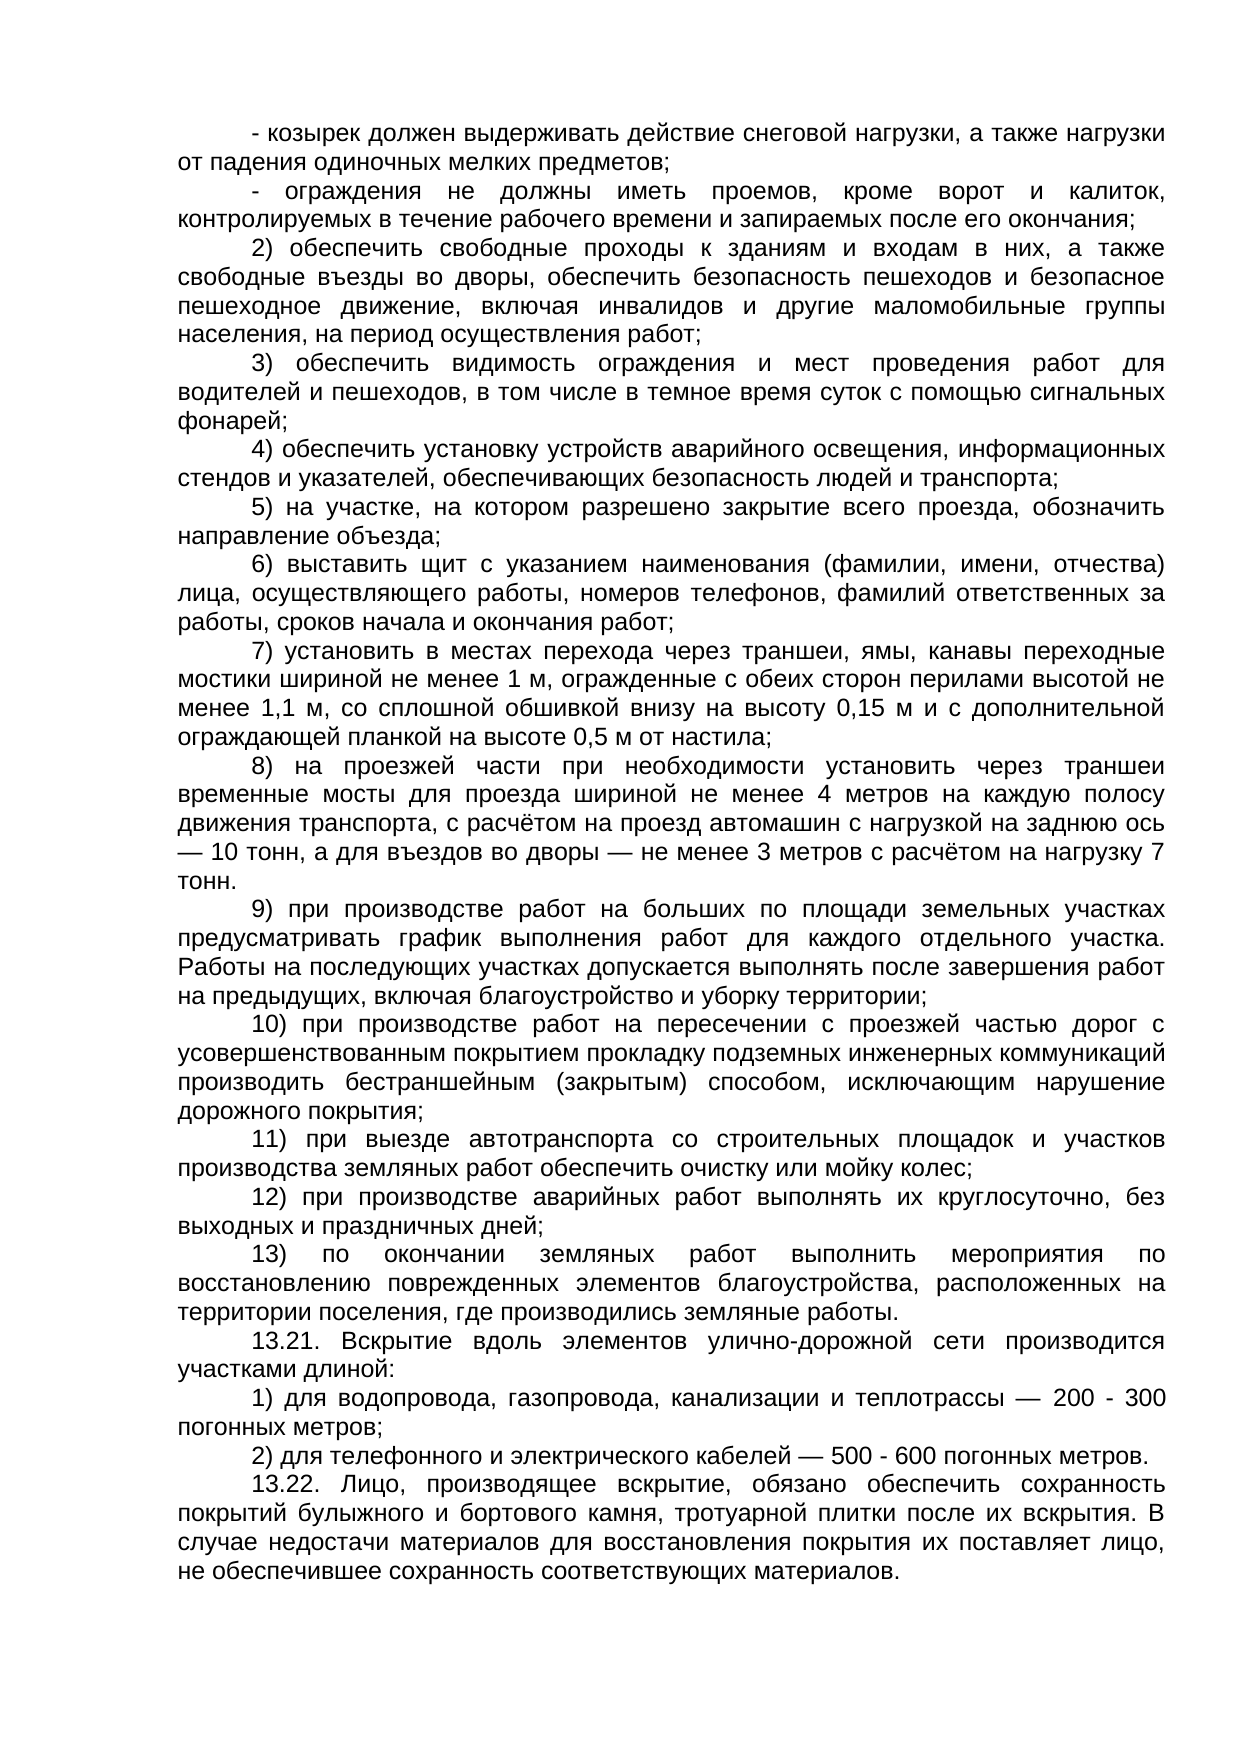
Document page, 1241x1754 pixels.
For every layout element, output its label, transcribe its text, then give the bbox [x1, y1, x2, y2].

text 10) при производстве работ на пересечении с проезжей частью дорог с усовершенствованным покрытием прокладку подземных инженерных коммуникаций производить бестраншейным (закрытым) способом, исключающим нарушение дорожного покрытия; [177, 1009, 1167, 1124]
text 7) установить в местах перехода через траншеи, ямы, канавы переходные мостики шириной не менее 1 м, огражденные с обеих сторон перилами высотой не менее 1,1 м, со сплошной обшивкой внизу на высоту 0,15 м и с дополнительной ограждающей планкой на высоте 0,5 м от настила; [177, 636, 1167, 751]
text 12) при производстве аварийных работ выполнять их круглосуточно, без выходных и праздничных дней; [177, 1182, 1167, 1239]
text 2) обеспечить свободные проходы к зданиям и входам в них, а также свободные въезды во дворы, обеспечить безопасность пешеходов и безопасное пешеходное движение, включая инвалидов и другие маломобильные группы населения, на период осуществления работ; [177, 233, 1167, 348]
text - ограждения не должны иметь проемов, кроме ворот и калиток, контролируемых в течение рабочего времени и запираемых после его окончания; [177, 176, 1167, 233]
text 1) для водопровода, газопровода, канализации и теплотрассы — 200 - 300 погонных метров; [177, 1383, 1167, 1441]
text 13.21. Вскрытие вдоль элементов улично-дорожной сети производится участками длиной: [177, 1326, 1167, 1383]
text 2) для телефонного и электрического кабелей — 500 - 600 погонных метров. [177, 1441, 1167, 1469]
text - козырек должен выдерживать действие снеговой нагрузки, а также нагрузки от падения одиночных мелких предметов; [177, 118, 1167, 176]
text 8) на проезжей части при необходимости установить через траншеи временные мосты для проезда шириной не менее 4 метров на каждую полосу движения транспорта, с расчётом на проезд автомашин с нагрузкой на заднюю ось — 10 тонн, а для въездов во дворы — не менее 3 метров с расчётом на нагрузку 7 тонн. [177, 751, 1167, 894]
text 3) обеспечить видимость ограждения и мест проведения работ для водителей и пешеходов, в том числе в темное время суток с помощью сигнальных фонарей; [177, 348, 1167, 434]
text 6) выставить щит с указанием наименования (фамилии, имени, отчества) лица, осуществляющего работы, номеров телефонов, фамилий ответственных за работы, сроков начала и окончания работ; [177, 549, 1167, 636]
text 9) при производстве работ на больших по площади земельных участках предусматривать график выполнения работ для каждого отдельного участка. Работы на последующих участках допускается выполнять после завершения работ на предыдущих, включая благоустройство и уборку территории; [177, 894, 1167, 1009]
text 11) при выезде автотранспорта со строительных площадок и участков производства земляных работ обеспечить очистку или мойку колес; [177, 1124, 1167, 1182]
text 13.22. Лицо, производящее вскрытие, обязано обеспечить сохранность покрытий булыжного и бортового камня, тротуарной плитки после их вскрытия. В случае недостачи материалов для восстановления покрытия их поставляет лицо, не обеспечившее сохранность соответствующих материалов. [177, 1469, 1167, 1584]
text 5) на участке, на котором разрешено закрытие всего проезда, обозначить направление объезда; [177, 492, 1167, 549]
text 13) по окончании земляных работ выполнить мероприятия по восстановлению поврежденных элементов благоустройства, расположенных на территории поселения, где производились земляные работы. [177, 1239, 1167, 1326]
text 4) обеспечить установку устройств аварийного освещения, информационных стендов и указателей, обеспечивающих безопасность людей и транспорта; [177, 434, 1167, 492]
